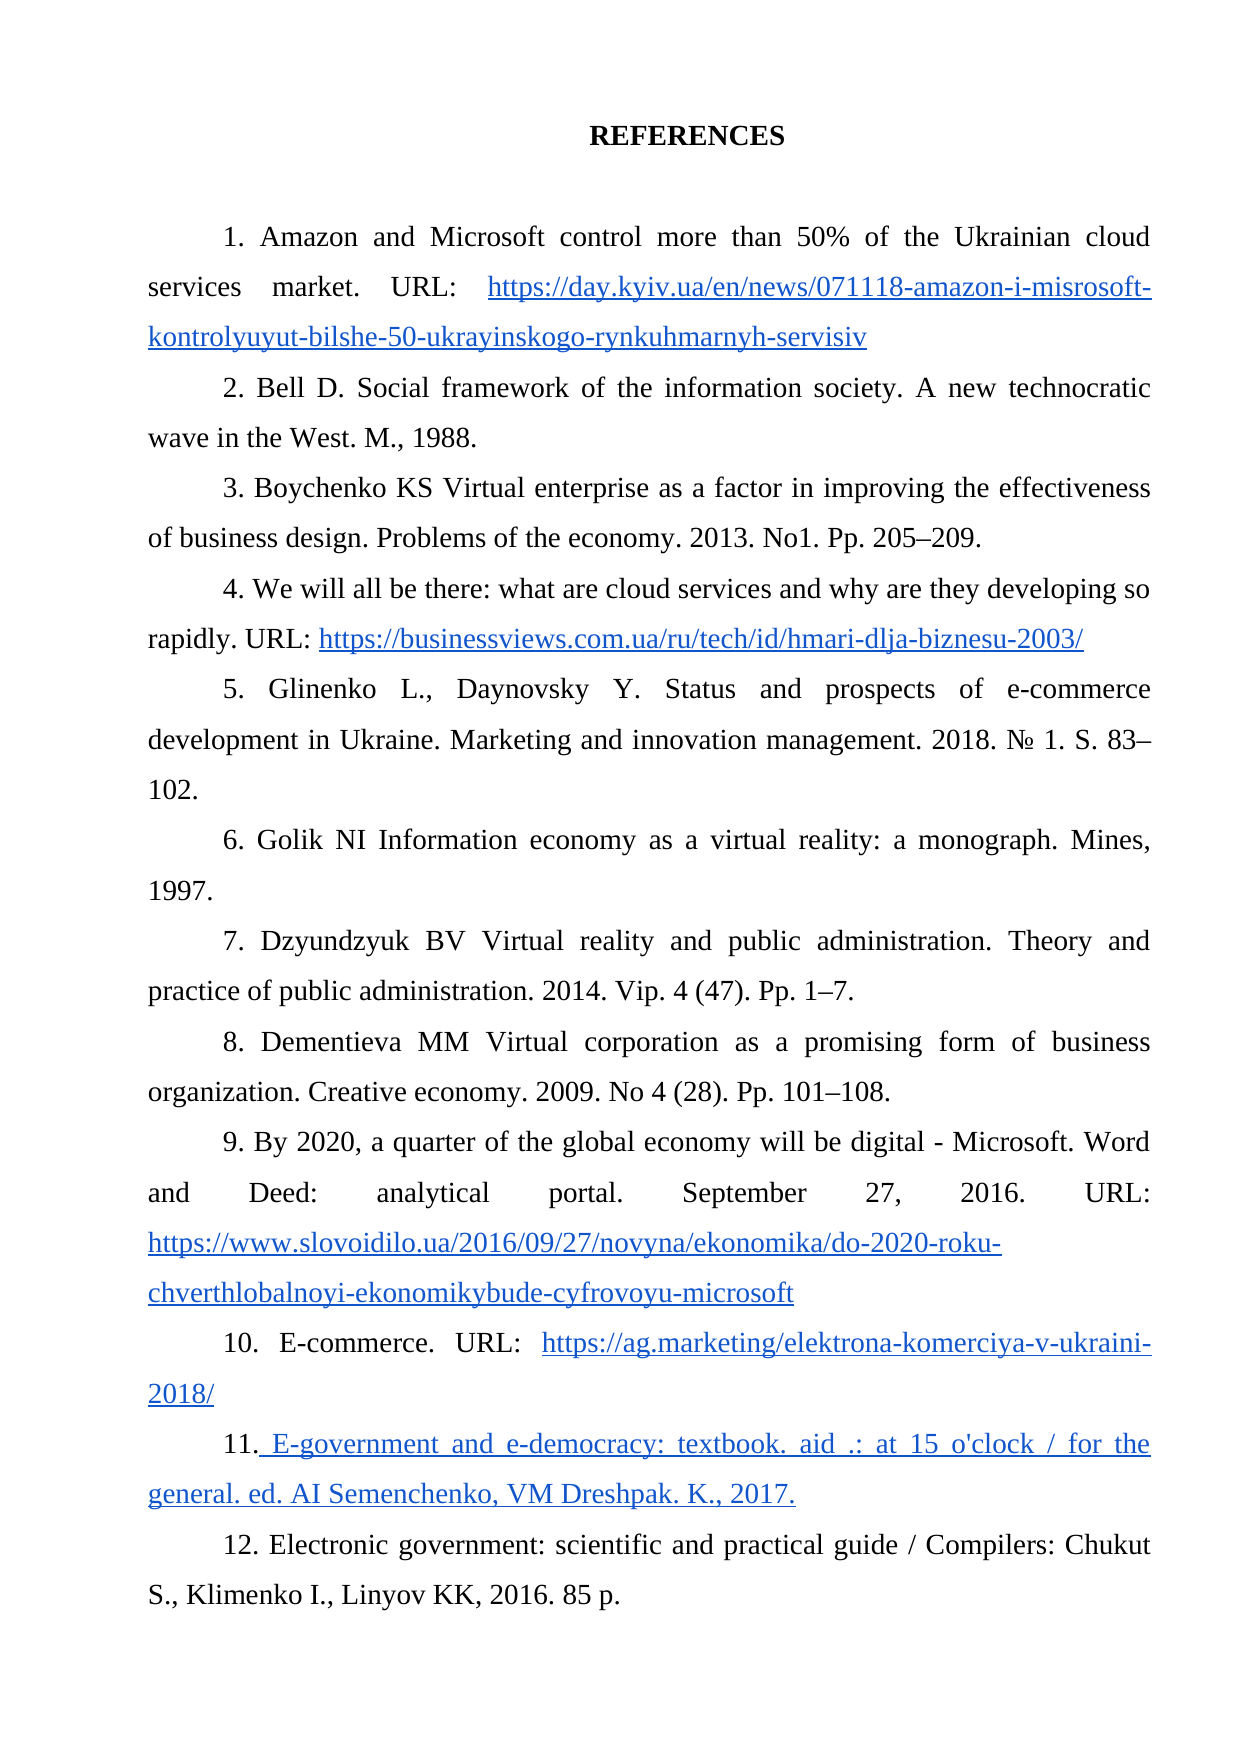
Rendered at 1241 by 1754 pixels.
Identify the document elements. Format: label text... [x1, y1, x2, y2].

text 6. Golik NI Information economy as a virtual reality: a monograph. Mines, 1997. [148, 822, 1152, 906]
text REFERENCES [148, 118, 1152, 152]
text 12. Electronic government: scientific and practical guide / Compilers: Chukut S., Klimenko I., Linyov KK, 2016. 85 p. [148, 1527, 1152, 1611]
text 5. Glinenko L., Daynovsky Y. Status and prospects of e-commerce development in Ukraine. Marketing and innovation management. 2018. № 1. S. 83–102. [148, 672, 1152, 806]
text 10. E-commerce. URL: https://ag.marketing/elektrona-komerciya-v-ukraini-2018/ [148, 1326, 1152, 1409]
text 9. By 2020, a quarter of the global economy will be digital - Microsoft. Word and Deed: analytical portal. September 27, 2016. URL: https://www.slovoidilo.ua/2016/09/27/novyna/ekonomika/do-2020-roku-chverthlobalnoyi-ekonomikybude-cyfrovoyu-microsoft [148, 1124, 1152, 1309]
text 1. Amazon and Microsoft control more than 50% of the Ukrainian cloud services market. URL: https://day.kyiv.ua/en/news/071118-amazon-i-misrosoft-kontrolyuyut-bilshe-50-ukrayinskogo-rynkuhmarnyh-servisiv [148, 219, 1152, 353]
text 11. E-government and e-democracy: textbook. aid .: at 15 o'clock / for the general. ed. AI Semenchenko, VM Dreshpak. K., 2017. [148, 1426, 1152, 1510]
text 8. Dementieva MM Virtual corporation as a promising form of business organization. Creative economy. 2009. No 4 (28). Pp. 101–108. [148, 1024, 1152, 1108]
text 7. Dzyundzyuk BV Virtual reality and public administration. Theory and practice of public administration. 2014. Vip. 4 (47). Pp. 1–7. [148, 923, 1152, 1007]
text 4. We will all be there: what are cloud services and why are they developing so rapidly. URL: https://businessviews.com.ua/ru/tech/id/hmari-dlja-biznesu-2003/ [148, 571, 1152, 655]
text 3. Boychenko KS Virtual enterprise as a factor in improving the effectiveness of business design. Problems of the economy. 2013. No1. Pp. 205–209. [148, 470, 1152, 554]
text 2. Bell D. Social framework of the information society. A new technocratic wave in the West. M., 1988. [148, 370, 1152, 453]
